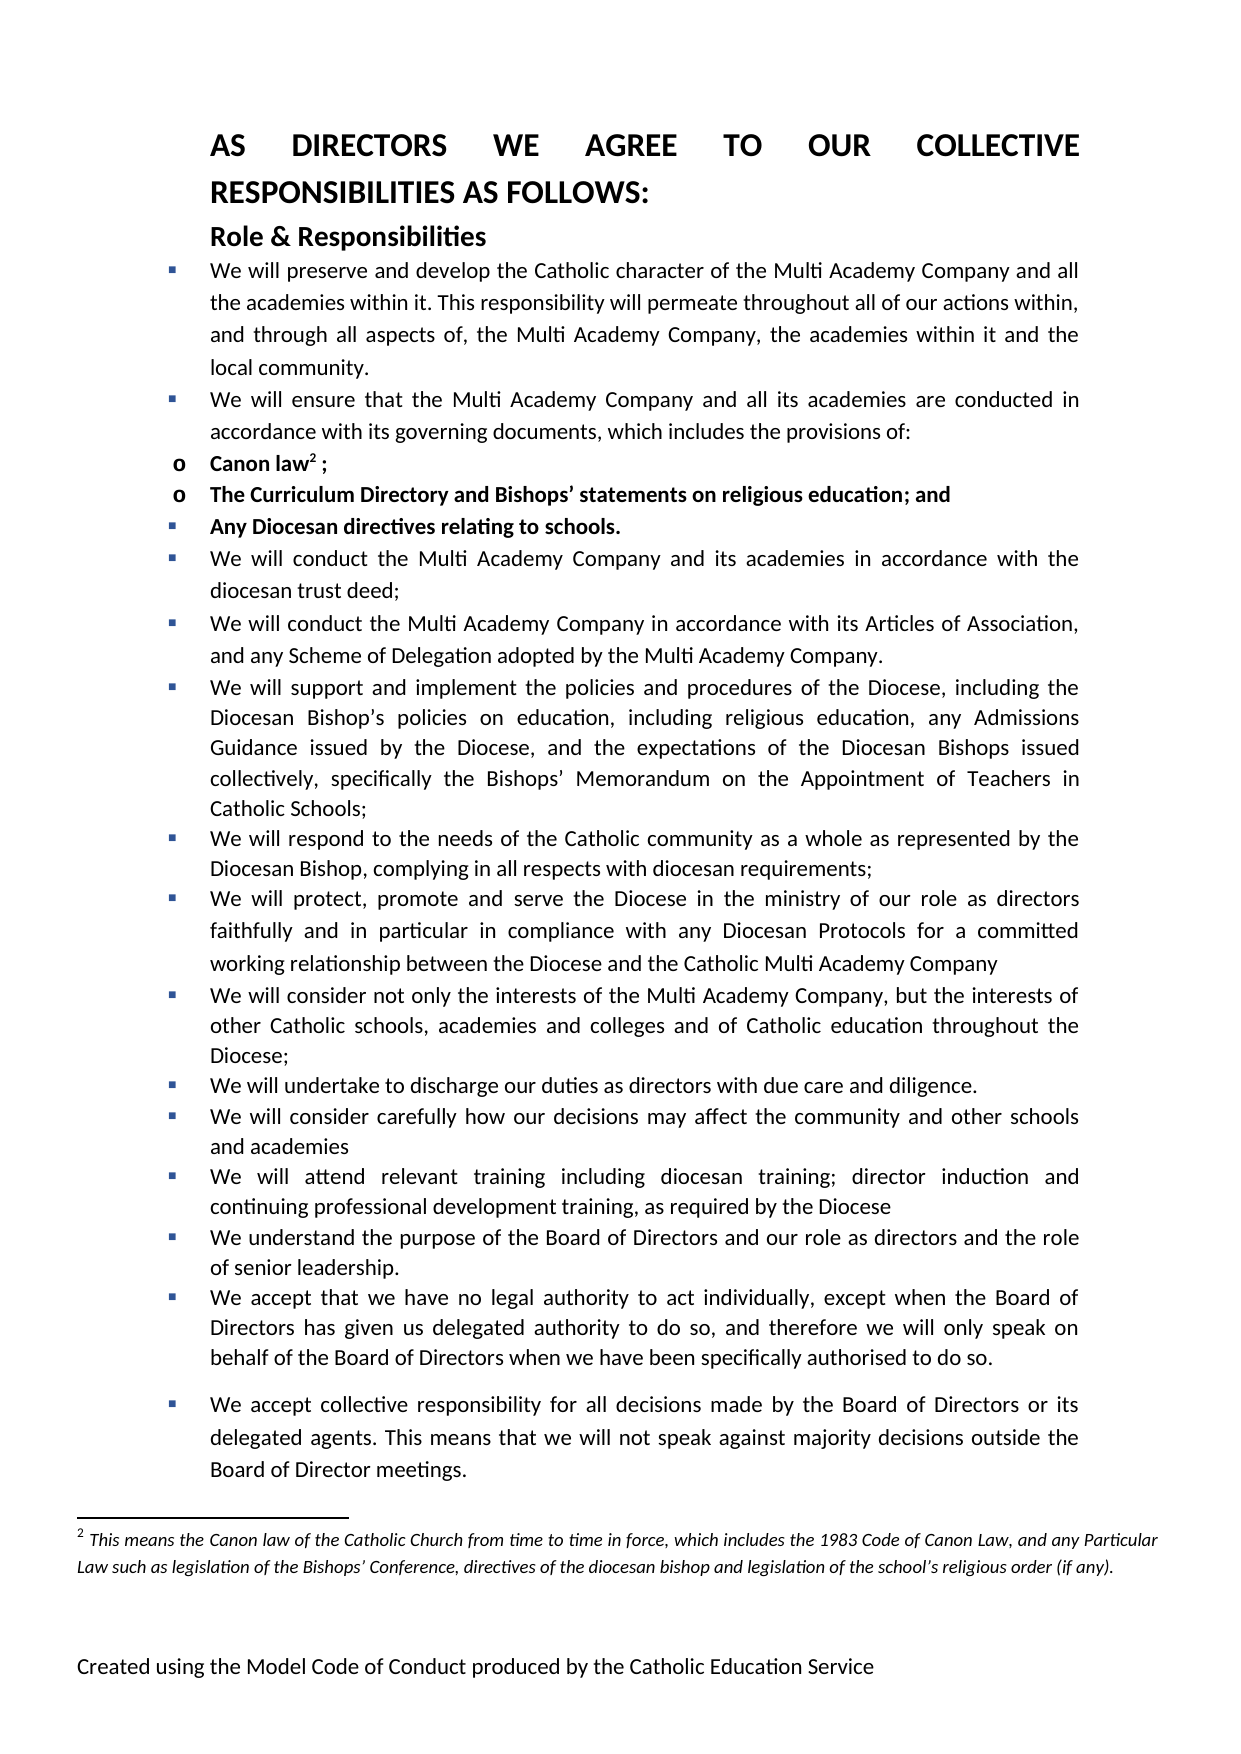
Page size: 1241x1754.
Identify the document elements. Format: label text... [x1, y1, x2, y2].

list We will preserve and develop the Catholic character of the Multi Academy Company and all the academies within it. This responsibility will permeate throughout all of our actions within, and through all aspects of, the Multi Academy Company, the academies within it and the local community. [172, 256, 1081, 381]
text AS DIRECTORS WE AGREE TO OUR COLLECTIVE RESPONSIBILITIES AS FOLLOWS: [210, 124, 1081, 212]
list We accept collective responsibility for all decisions made by the Board of Directors or its delegated agents. This means that we will not speak against majority decisions outside the Board of Director meetings. [172, 1390, 1081, 1483]
list We will support and implement the policies and procedures of the Diocese, including the Diocesan Bishop’s policies on education, including religious education, any Admissions Guidance issued by the Diocese, and the expectations of the Diocesan Bishops issued collectively, specifically the Bishops’ Memorandum on the Appointment of Teachers in Catholic Schools; [172, 673, 1081, 822]
list Any Diocesan directives relating to schools. [172, 512, 1081, 540]
list We will undertake to discharge our duties as directors with due care and diligence. [172, 1072, 1081, 1100]
list We will attend relevant training including diocesan training; director induction and continuing professional development training, as required by the Diocese [172, 1162, 1081, 1221]
list The Curriculum Directory and Bishops’ statements on religious education; and [172, 481, 1081, 510]
list We will consider carefully how our decisions may affect the community and other schools and academies [172, 1102, 1081, 1160]
list We will protect, promote and serve the Diocese in the ministry of our role as directors faithfully and in particular in compliance with any Diocesan Protocols for a committed working relationship between the Diocese and the Catholic Multi Academy Company [172, 884, 1081, 977]
list We will conduct the Multi Academy Company in accordance with its Articles of Association, and any Scheme of Delegation adopted by the Multi Academy Company. [172, 609, 1081, 669]
list We understand the purpose of the Board of Directors and our role as directors and the role of senior leadership. [172, 1223, 1081, 1281]
list We will respond to the needs of the Catholic community as a whole as represented by the Diocesan Bishop, complying in all respects with diocesan requirements; [172, 824, 1081, 882]
list We will consider not only the interests of the Multi Academy Company, but the interests of other Catholic schools, academies and colleges and of Catholic education throughout the Diocese; [172, 981, 1081, 1069]
text Role & Responsibilities [210, 218, 1081, 253]
list We accept that we have no legal authority to act individually, except when the Board of Directors has given us delegated authority to do so, and therefore we will only speak on behalf of the Board of Directors when we have been specifically authorised to do so. [172, 1283, 1081, 1372]
list Canon law ; [172, 449, 1081, 478]
list We will conduct the Multi Academy Company and its academies in accordance with the diocesan trust deed; [172, 544, 1081, 604]
list We will ensure that the Multi Academy Company and all its academies are conducted in accordance with its governing documents, which includes the provisions of: [172, 385, 1081, 445]
